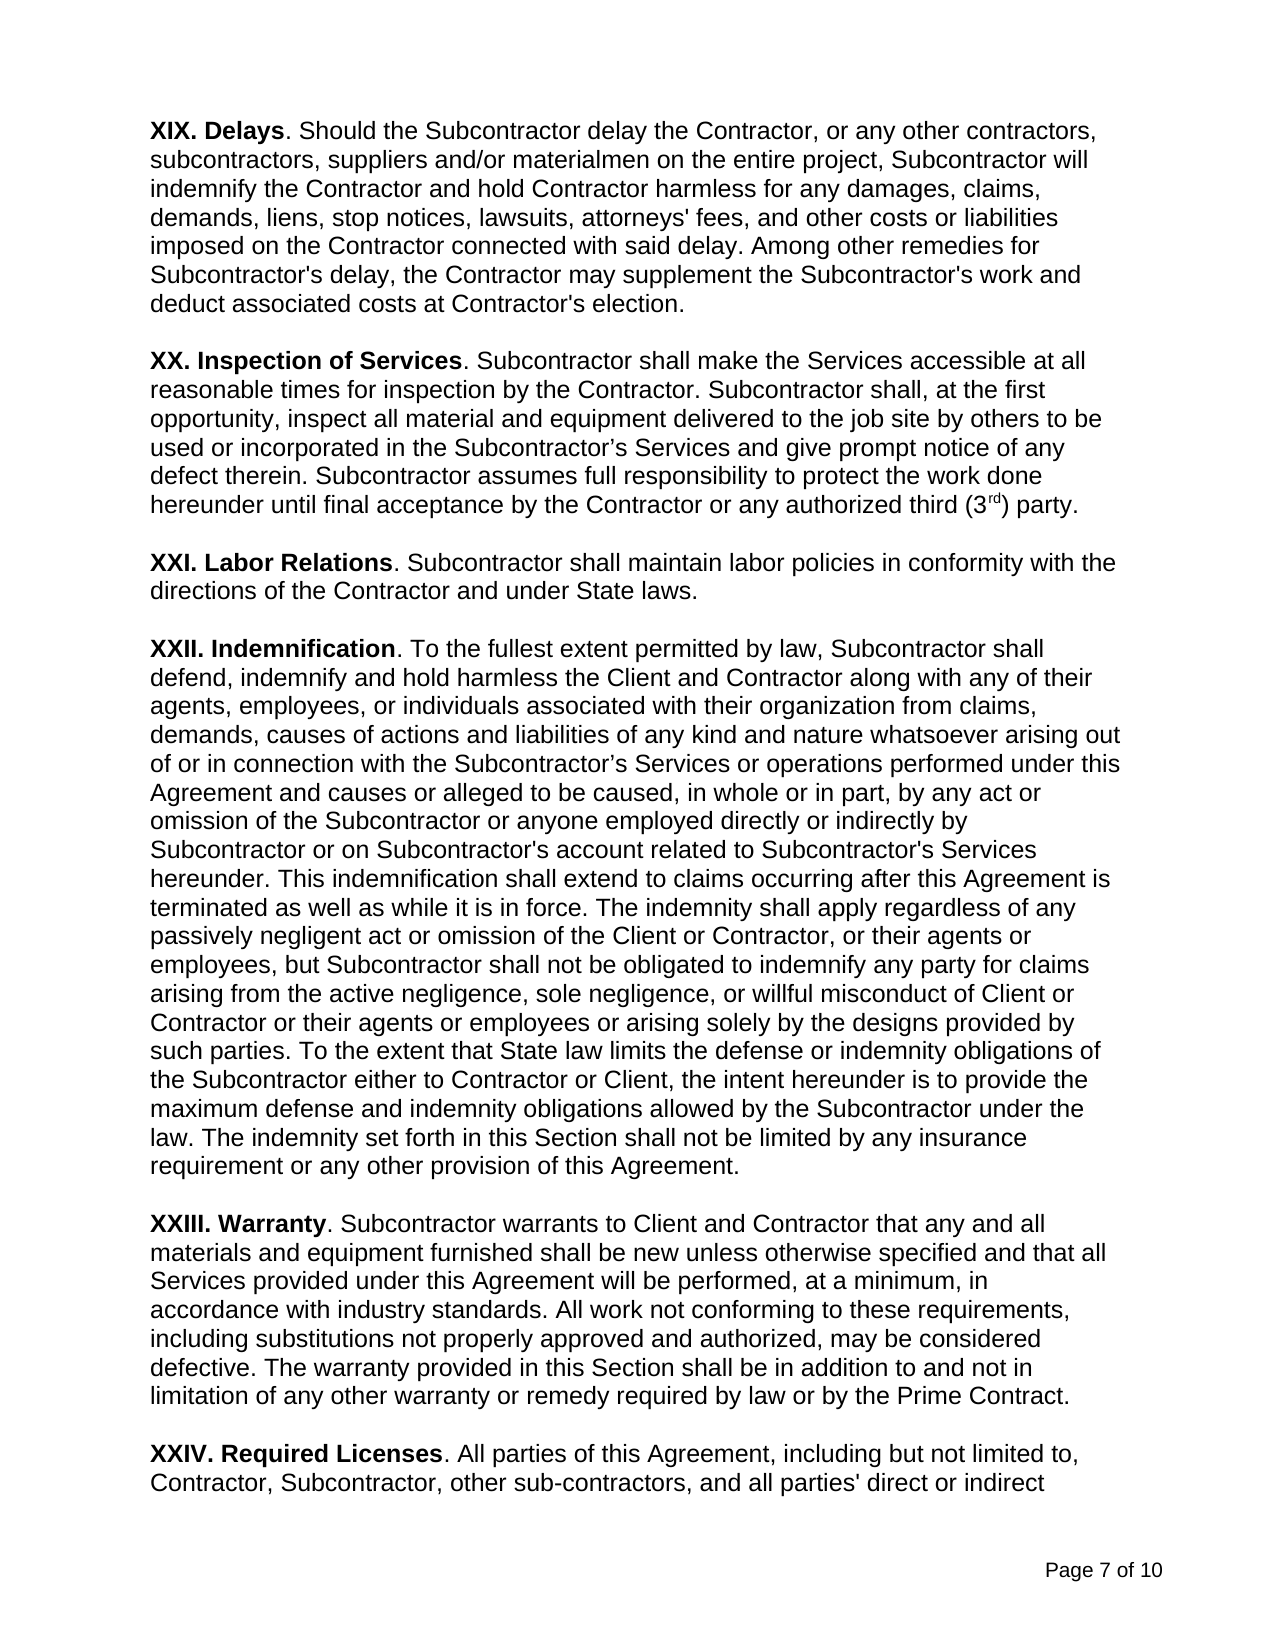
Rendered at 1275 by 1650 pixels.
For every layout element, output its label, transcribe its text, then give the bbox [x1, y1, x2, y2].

text XXII. Indemnification. To the fullest extent permitted by law, Subcontractor shall defend, indemnify and hold harmless the Client and Contractor along with any of their agents, employees, or individuals associated with their organization from claims, demands, causes of actions and liabilities of any kind and nature whatsoever arising out of or in connection with the Subcontractor’s Services or operations performed under this Agreement and causes or alleged to be caused, in whole or in part, by any act or omission of the Subcontractor or anyone employed directly or indirectly by Subcontractor or on Subcontractor's account related to Subcontractor's Services hereunder. This indemnification shall extend to claims occurring after this Agreement is terminated as well as while it is in force. The indemnity shall apply regardless of any passively negligent act or omission of the Client or Contractor, or their agents or employees, but Subcontractor shall not be obligated to indemnify any party for claims arising from the active negligence, sole negligence, or willful misconduct of Client or Contractor or their agents or employees or arising solely by the designs provided by such parties. To the extent that State law limits the defense or indemnity obligations of the Subcontractor either to Contractor or Client, the intent hereunder is to provide the maximum defense and indemnity obligations allowed by the Subcontractor under the law. The indemnity set forth in this Section shall not be limited by any insurance requirement or any other provision of this Agreement. [150, 634, 1125, 1180]
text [150, 1439, 1125, 1496]
text XXIII. Warranty. Subcontractor warrants to Client and Contractor that any and all materials and equipment furnished shall be new unless otherwise specified and that all Services provided under this Agreement will be performed, at a minimum, in accordance with industry standards. All work not conforming to these requirements, including substitutions not properly approved and authorized, may be considered defective. The warranty provided in this Section shall be in addition to and not in limitation of any other warranty or remedy required by law or by the Prime Contract. [150, 1209, 1125, 1410]
text XX. Inspection of Services. Subcontractor shall make the Services accessible at all reasonable times for inspection by the Contractor. Subcontractor shall, at the first opportunity, inspect all material and equipment delivered to the job site by others to be used or incorporated in the Subcontractor’s Services and give prompt notice of any defect therein. Subcontractor assumes full responsibility to protect the work done hereunder until final acceptance by the Contractor or any authorized third (3rd) party. [150, 346, 1125, 519]
text XXI. Labor Relations. Subcontractor shall maintain labor policies in conformity with the directions of the Contractor and under State laws. [150, 547, 1125, 605]
text XIX. Delays. Should the Subcontractor delay the Contractor, or any other contractors, subcontractors, suppliers and/or materialmen on the entire project, Subcontractor will indemnify the Contractor and hold Contractor harmless for any damages, claims, demands, liens, stop notices, lawsuits, attorneys' fees, and other costs or liabilities imposed on the Contractor connected with said delay. Among other remedies for Subcontractor's delay, the Contractor may supplement the Subcontractor's work and deduct associated costs at Contractor's election. [150, 116, 1125, 317]
